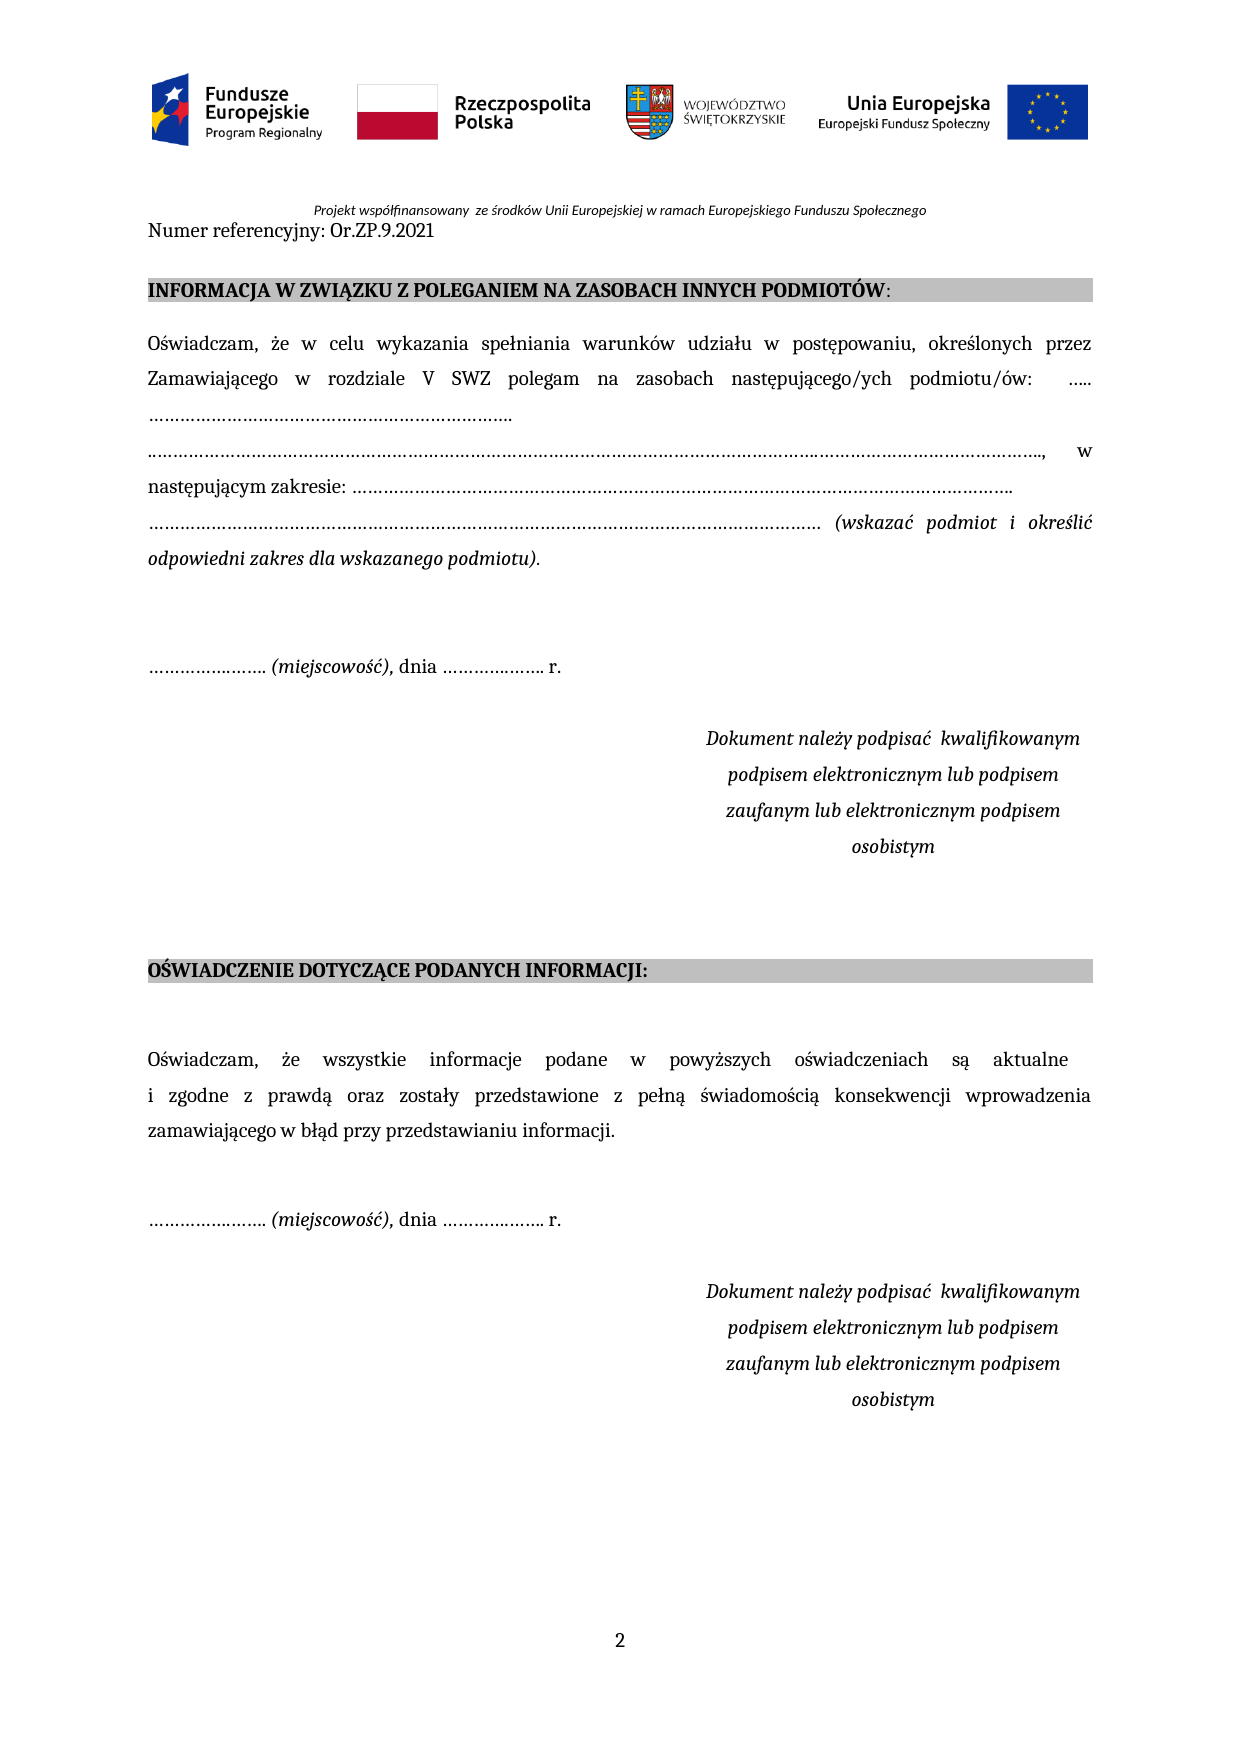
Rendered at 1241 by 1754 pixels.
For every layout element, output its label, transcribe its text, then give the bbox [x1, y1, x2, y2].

text Oświadczam, że wszystkie informacje podane w powyższych oświadczeniach są aktualne i zgodne z prawdą oraz zostały przedstawione z pełną świadomością konsekwencji wprowadzenia zamawiającego w błąd przy przedstawianiu informacji. [148, 1047, 1093, 1143]
text …………….……. (miejscowość), dnia ………….……. r. [148, 1208, 1093, 1232]
picture [357, 73, 590, 146]
text …………….……. (miejscowość), dnia ………….……. r. [148, 654, 1093, 678]
picture [626, 73, 785, 146]
text Dokument należy podpisać kwalifikowanym podpisem elektronicznym lub podpisem zaufanym lub elektronicznym podpisem osobistym [694, 1279, 1093, 1411]
text INFORMACJA W ZWIĄZKU Z POLEGANIEM NA ZASOBACH INNYCH PODMIOTÓW: [148, 278, 1093, 302]
picture [819, 73, 1088, 146]
text Oświadczam, że w celu wykazania spełniania warunków udziału w postępowaniu, określonych przez Zamawiającego w rozdziale V SWZ polegam na zasobach następującego/ych podmiotu/ów: …..……………………………………………………………. [148, 331, 1093, 427]
text OŚWIADCZENIE DOTYCZĄCE PODANYCH INFORMACJI: [148, 959, 1093, 983]
text ..……………………………………………………………………………………………………………….……………………………………., w następującym zakresie: ………………………………………………………………………………………………………………. [148, 439, 1093, 499]
text Dokument należy podpisać kwalifikowanym podpisem elektronicznym lub podpisem zaufanym lub elektronicznym podpisem osobistym [694, 726, 1093, 858]
text ………………………………………………………………………………………………………………… (wskazać podmiot i określić odpowiedni zakres dla wskazanego podmiotu). [148, 511, 1093, 571]
picture [152, 73, 322, 146]
